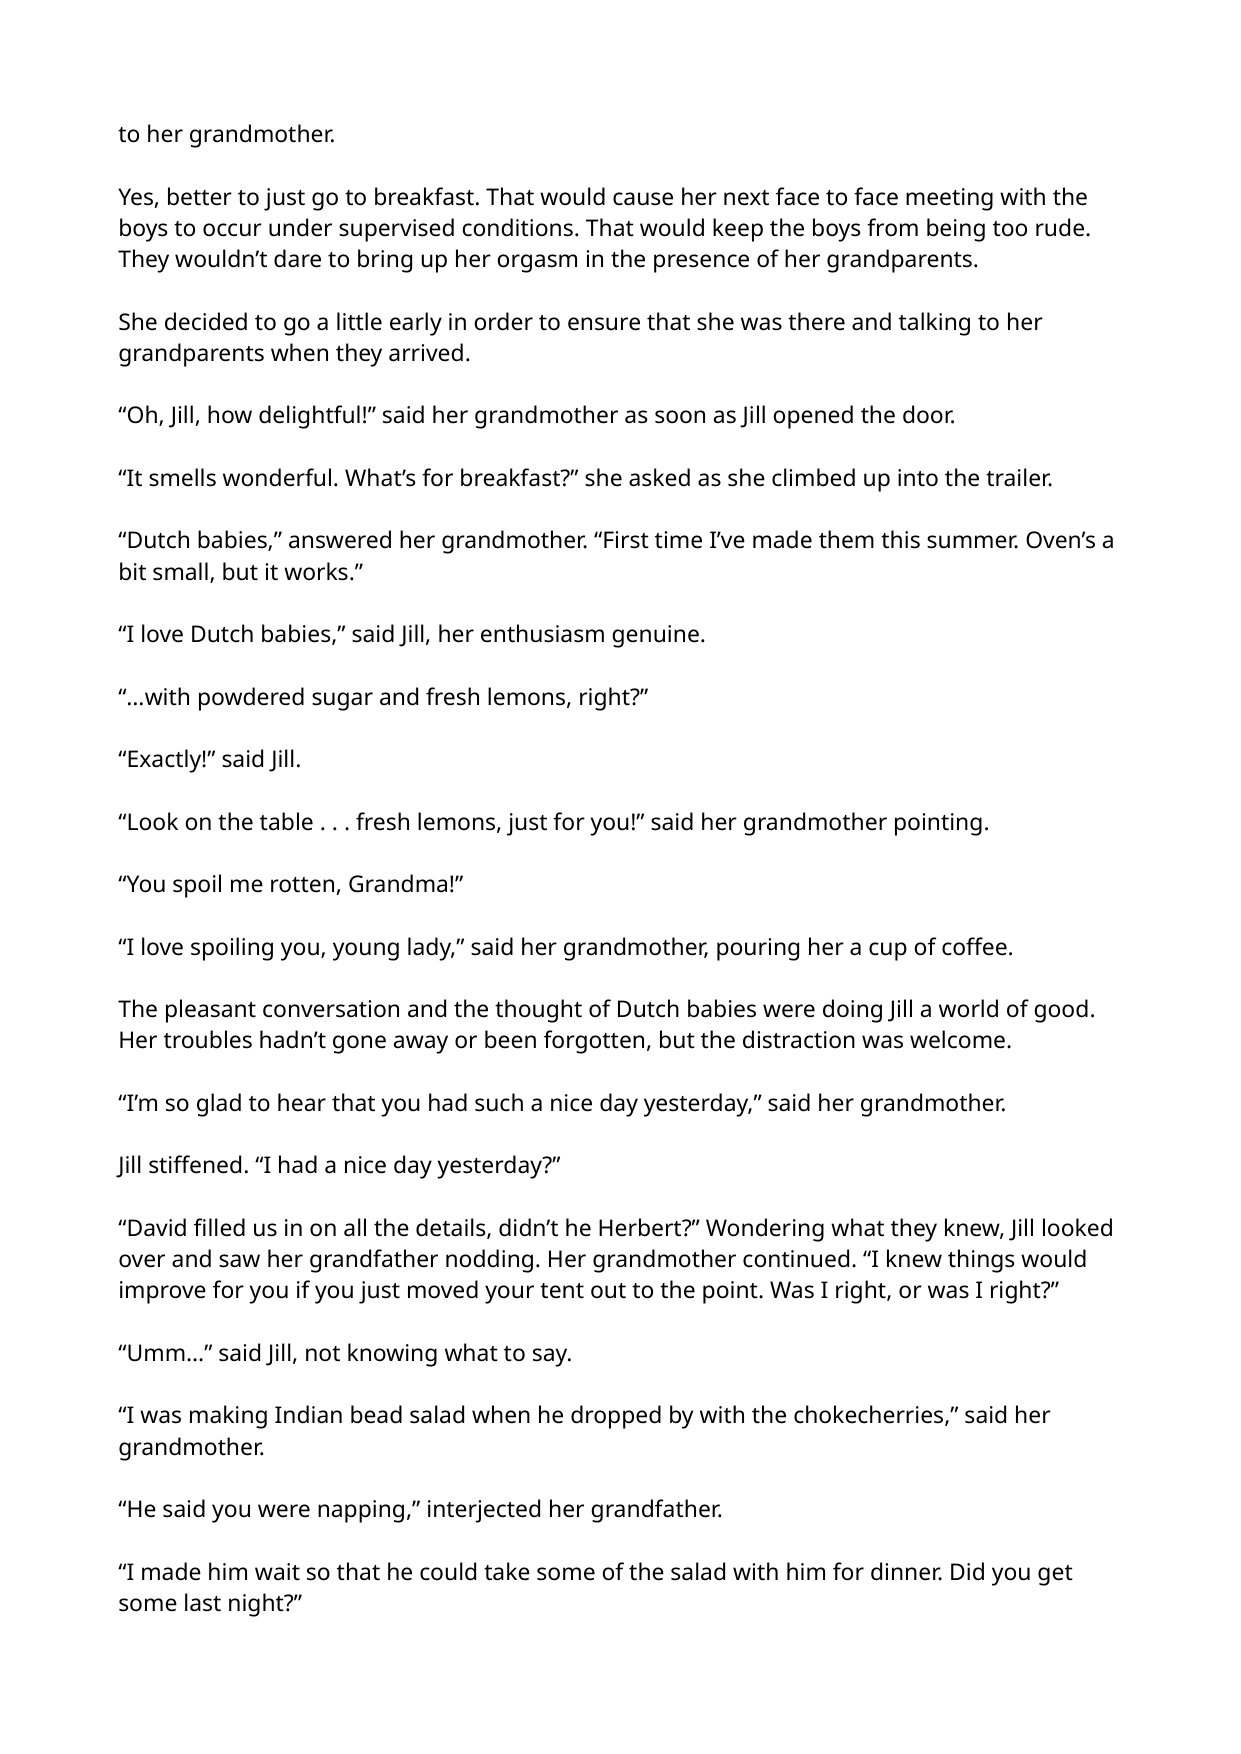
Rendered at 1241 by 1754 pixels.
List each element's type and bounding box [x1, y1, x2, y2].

text [118, 118, 1122, 1618]
